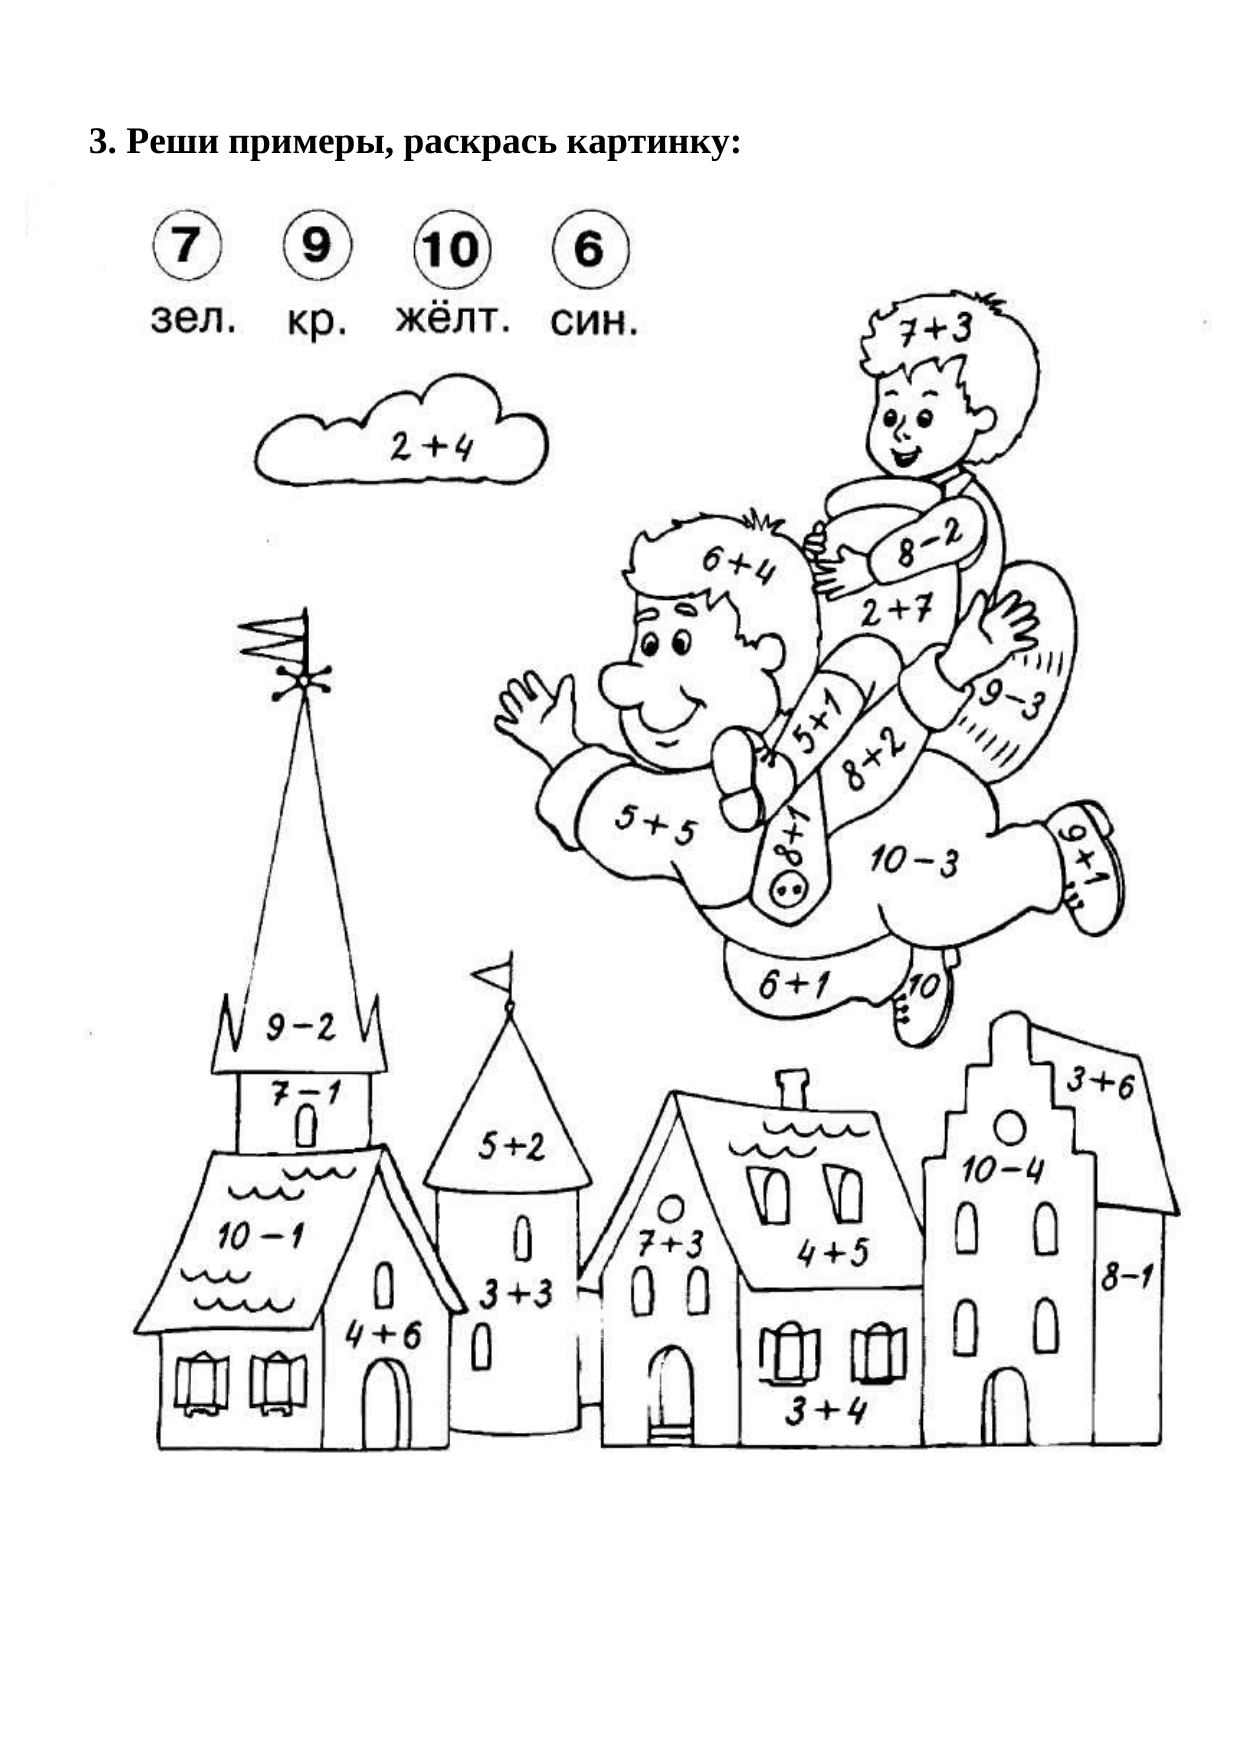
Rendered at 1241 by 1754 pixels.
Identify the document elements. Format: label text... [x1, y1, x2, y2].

picture [14, 181, 1217, 1485]
text 3. Реши примеры, раскрась картинку: [89, 118, 1152, 161]
